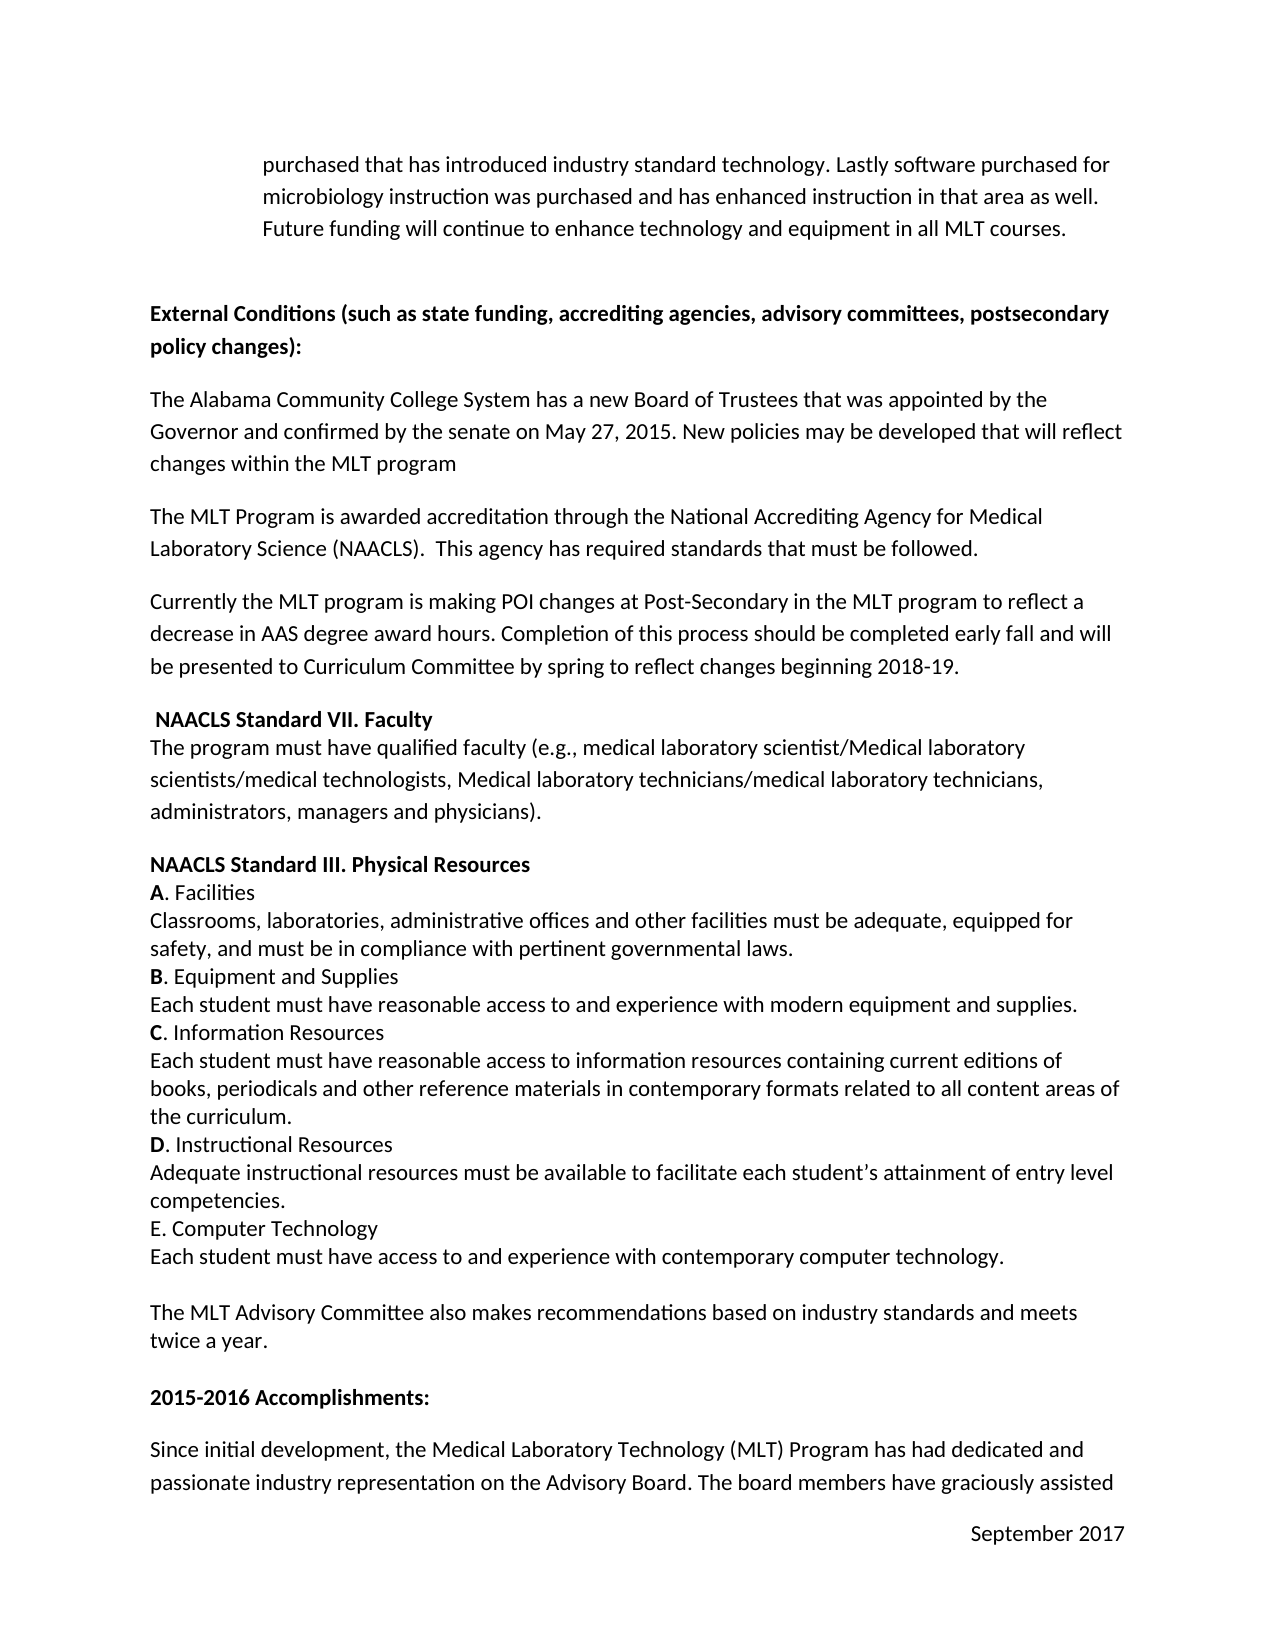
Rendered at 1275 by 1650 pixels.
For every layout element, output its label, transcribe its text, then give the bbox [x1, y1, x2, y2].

text The MLT Program is awarded accreditation through the National Accrediting Agency for Medical Laboratory Science (NAACLS). This agency has required standards that must be followed. [150, 502, 1125, 562]
text B. Equipment and Supplies [150, 962, 1125, 990]
text E. Computer Technology [150, 1214, 1125, 1242]
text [150, 1436, 1125, 1496]
text Each student must have access to and experience with contemporary computer technology. [150, 1242, 1125, 1271]
text The MLT Advisory Committee also makes recommendations based on industry standards and meets twice a year. [150, 1298, 1125, 1354]
text The program must have qualified faculty (e.g., medical laboratory scientist/Medical laboratory scientists/medical technologists, Medical laboratory technicians/medical laboratory technicians, administrators, managers and physicians). [150, 733, 1125, 825]
text NAACLS Standard III. Physical Resources [150, 850, 1125, 878]
text NAACLS Standard VII. Faculty [150, 705, 1125, 733]
text C. Information Resources [150, 1018, 1125, 1046]
text 2015-2016 Accomplishments: [150, 1383, 1125, 1411]
text Classrooms, laboratories, administrative offices and other facilities must be adequate, equipped for safety, and must be in compliance with pertinent governmental laws. [150, 906, 1125, 962]
text Currently the MLT program is making POI changes at Post-Secondary in the MLT program to reflect a decrease in AAS degree award hours. Completion of this process should be completed early fall and will be presented to Curriculum Committee by spring to reflect changes beginning 2018-19. [150, 587, 1125, 680]
text Adequate instructional resources must be available to facilitate each student’s attainment of entry level competencies. [150, 1158, 1125, 1214]
text The Alabama Community College System has a new Board of Trustees that was appointed by the Governor and confirmed by the senate on May 27, 2015. New policies may be developed that will reflect changes within the MLT program [150, 385, 1125, 477]
text Each student must have reasonable access to and experience with modern equipment and supplies. [150, 990, 1125, 1018]
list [262, 150, 1125, 210]
text A. Facilities [150, 878, 1125, 906]
text D. Instructional Resources [150, 1130, 1125, 1158]
text External Conditions (such as state funding, accrediting agencies, advisory committees, postsecondary policy changes): [150, 299, 1125, 360]
text Each student must have reasonable access to information resources containing current editions of books, periodicals and other reference materials in contemporary formats related to all content areas of the curriculum. [150, 1046, 1125, 1130]
list Future funding will continue to enhance technology and equipment in all MLT courses. [262, 214, 1125, 242]
